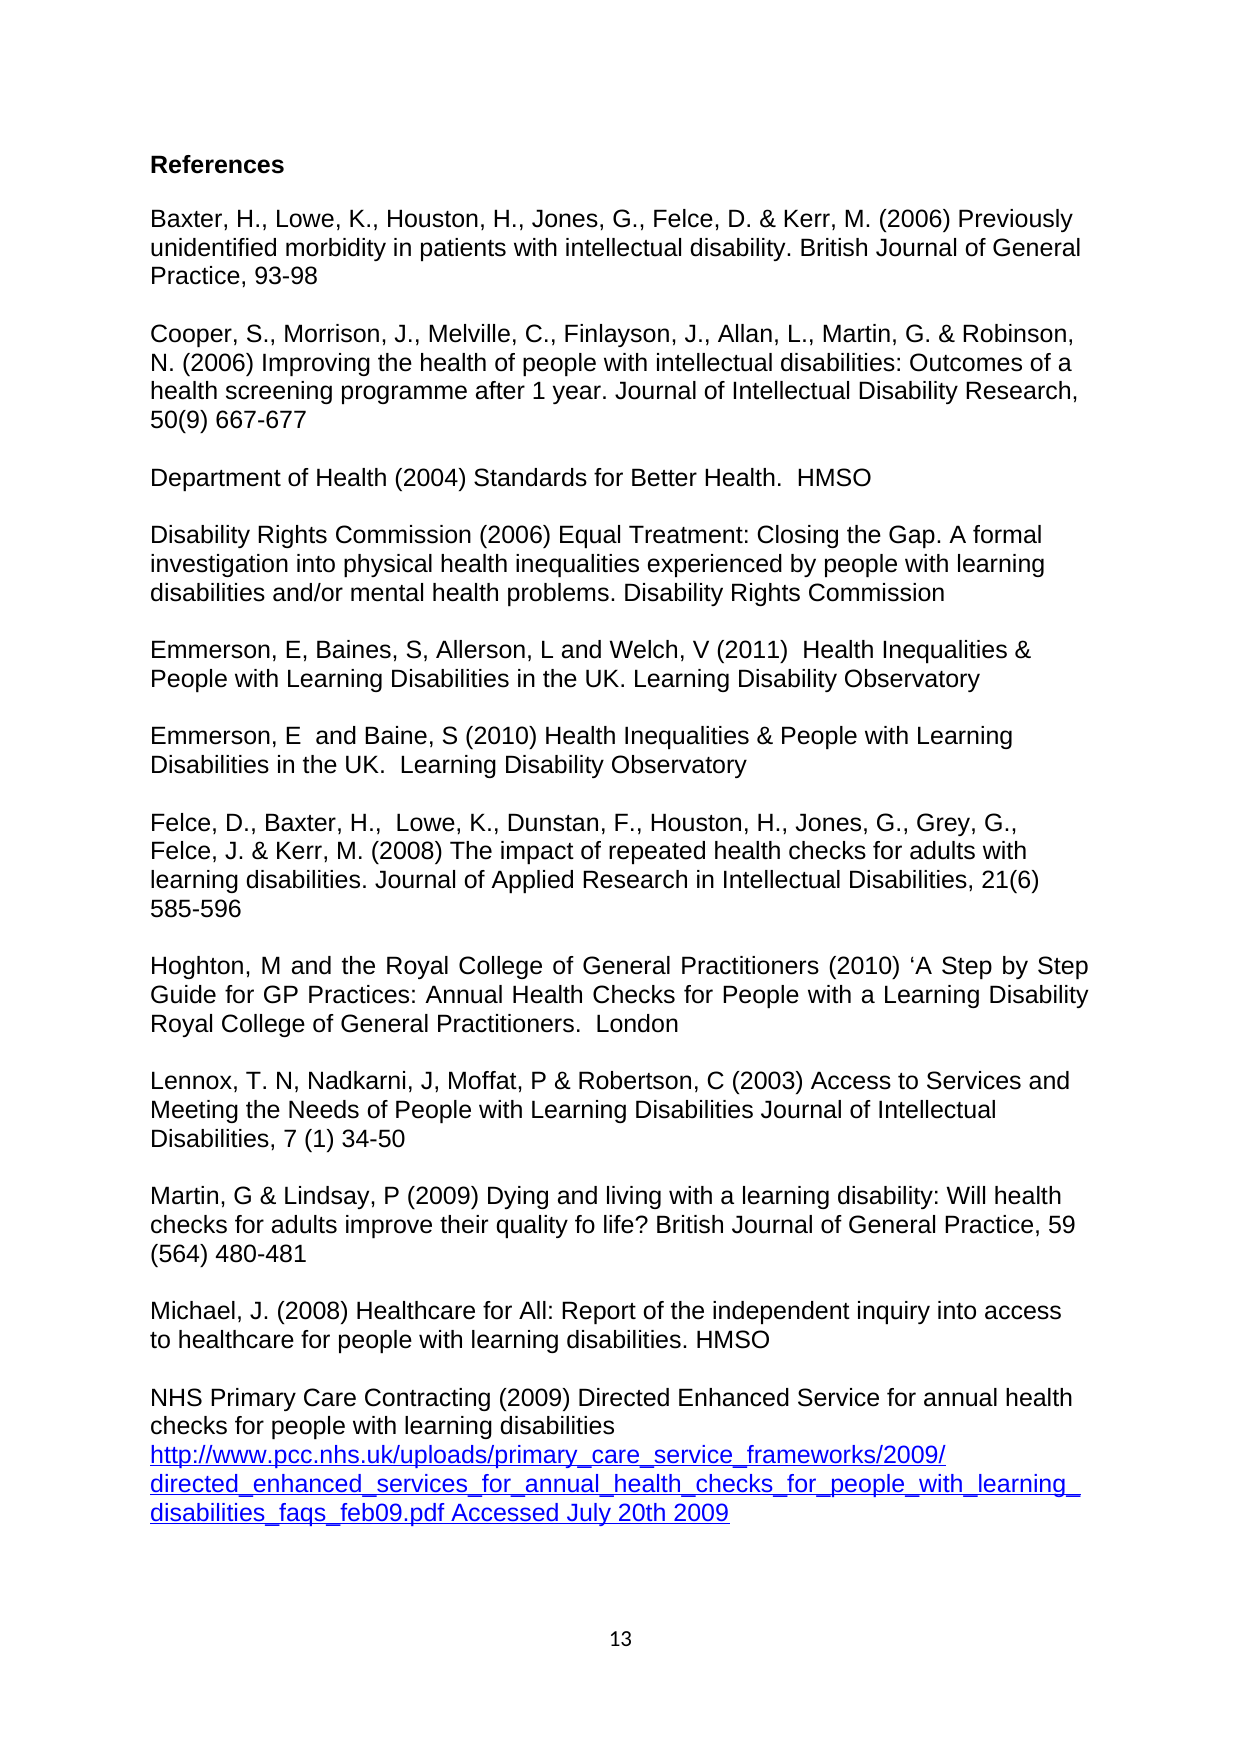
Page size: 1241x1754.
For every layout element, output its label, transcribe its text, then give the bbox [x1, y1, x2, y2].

text Emmerson, E and Baine, S (2010) Health Inequalities & People with Learning Disabilities in the UK. Learning Disability Observatory [150, 721, 1090, 779]
text Emmerson, E, Baines, S, Allerson, L and Welch, V (2011) Health Inequalities & People with Learning Disabilities in the UK. Learning Disability Observatory [150, 635, 1090, 693]
text Baxter, H., Lowe, K., Houston, H., Jones, G., Felce, D. & Kerr, M. (2006) Previously unidentified morbidity in patients with intellectual disability. British Journal of General Practice, 93-98 [150, 204, 1090, 290]
text Lennox, T. N, Nadkarni, J, Moffat, P & Robertson, C (2003) Access to Services and Meeting the Needs of People with Learning Disabilities Journal of Intellectual Disabilities, 7 (1) 34-50 [150, 1066, 1090, 1153]
text Michael, J. (2008) Healthcare for All: Report of the independent inquiry into access to healthcare for people with learning disabilities. HMSO [150, 1296, 1090, 1354]
text NHS Primary Care Contracting (2009) Directed Enhanced Service for annual health checks for people with learning disabilities http://www.pcc.nhs.uk/uploads/primary_care_service_frameworks/2009/directed_enhanced_services_for_annual_health_checks_for_people_with_learning_disabilities_faqs_feb09.pdf Accessed July 20th 2009 [150, 1383, 1090, 1526]
text Department of Health (2004) Standards for Better Health. HMSO [150, 463, 1090, 491]
text References [150, 150, 1090, 179]
text Cooper, S., Morrison, J., Melville, C., Finlayson, J., Allan, L., Martin, G. & Robinson, N. (2006) Improving the health of people with intellectual disabilities: Outcomes of a health screening programme after 1 year. Journal of Intellectual Disability Research, 50(9) 667-677 [150, 319, 1090, 434]
text Disability Rights Commission (2006) Equal Treatment: Closing the Gap. A formal investigation into physical health inequalities experienced by people with learning disabilities and/or mental health problems. Disability Rights Commission [150, 520, 1090, 606]
text Hoghton, M and the Royal College of General Practitioners (2010) ‘A Step by Step Guide for GP Practices: Annual Health Checks for People with a Learning Disability Royal College of General Practitioners. London [150, 951, 1090, 1038]
text Martin, G & Lindsay, P (2009) Dying and living with a learning disability: Will health checks for adults improve their quality fo life? British Journal of General Practice, 59 (564) 480-481 [150, 1181, 1090, 1268]
text Felce, D., Baxter, H., Lowe, K., Dunstan, F., Houston, H., Jones, G., Grey, G., Felce, J. & Kerr, M. (2008) The impact of repeated health checks for adults with learning disabilities. Journal of Applied Research in Intellectual Disabilities, 21(6) 585-596 [150, 808, 1090, 923]
